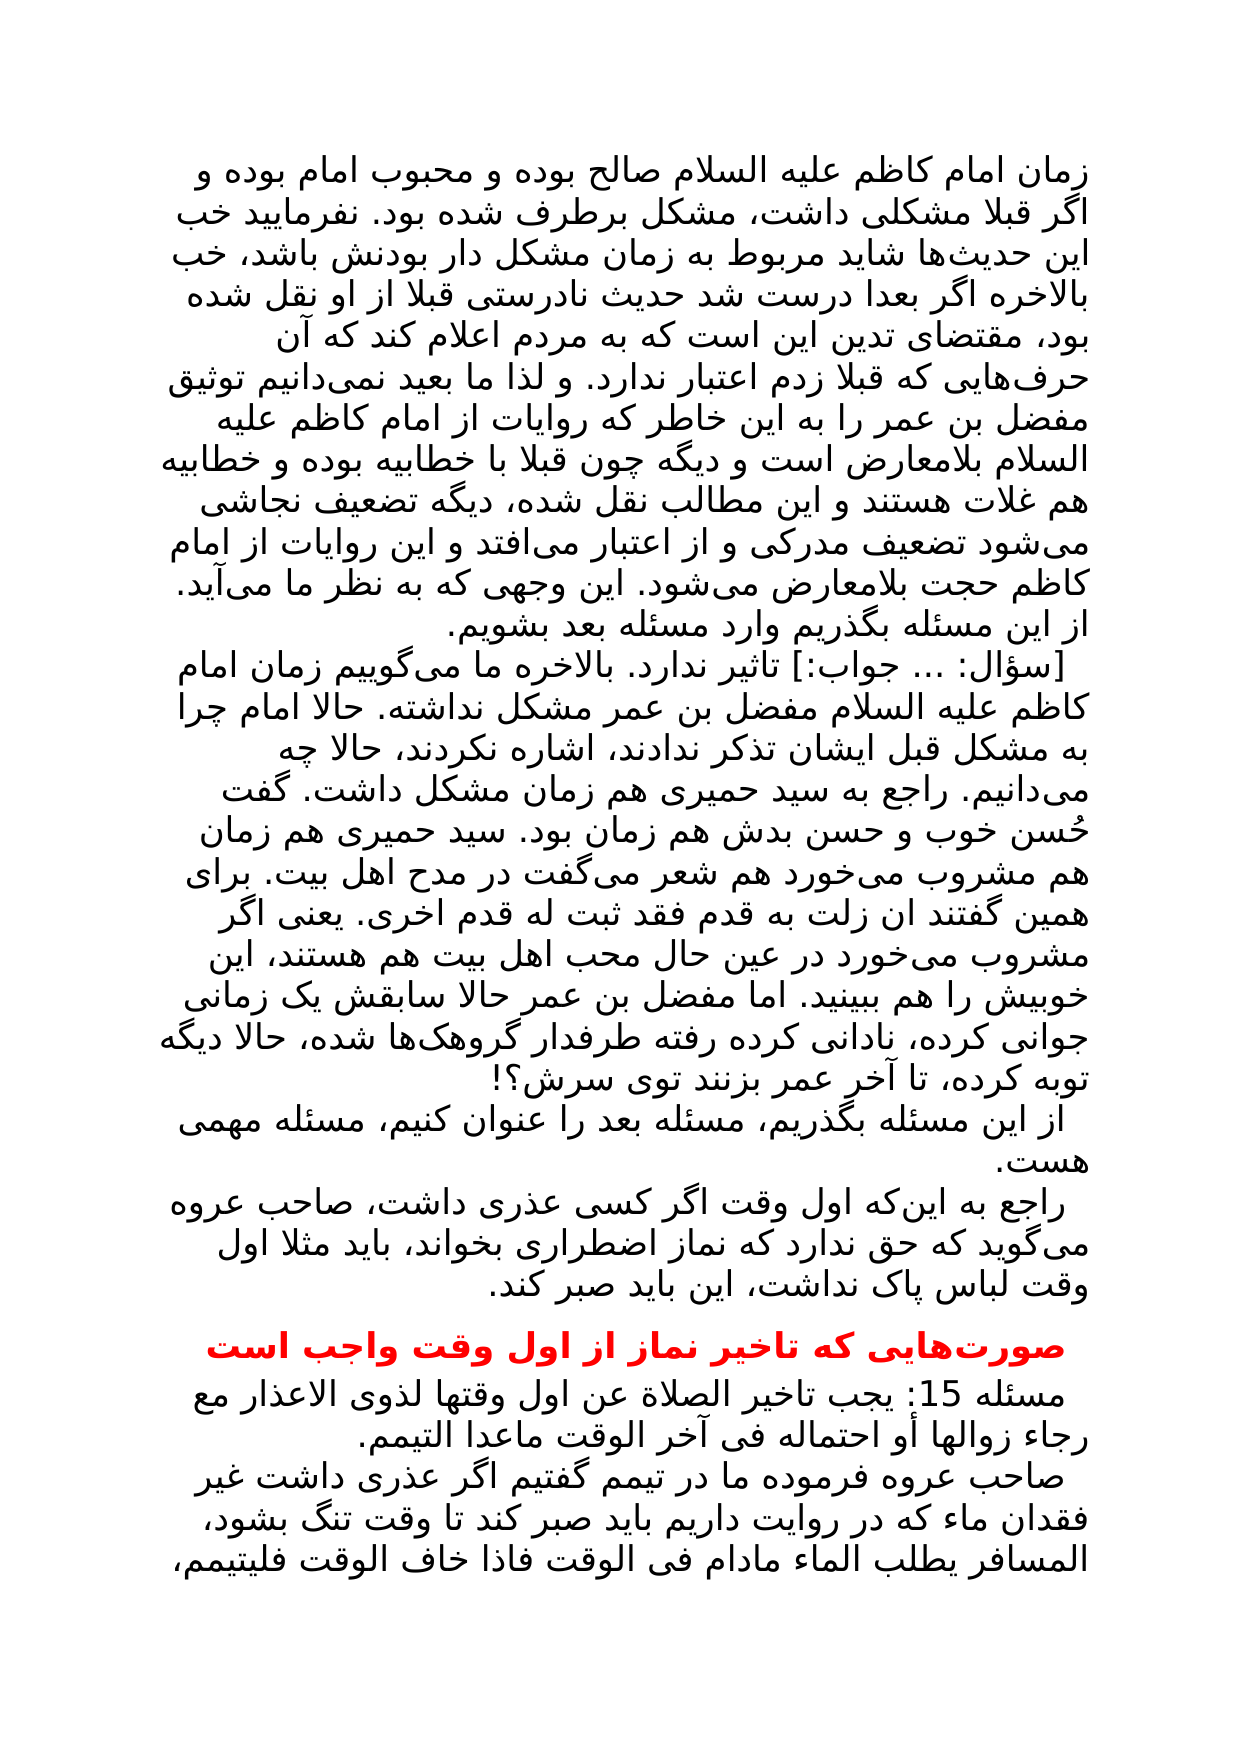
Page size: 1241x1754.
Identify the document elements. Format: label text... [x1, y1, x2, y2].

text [150, 1456, 1090, 1579]
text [150, 150, 1090, 645]
text از این مسئله بگذریم، مسئله بعد را عنوان کنیم، ‌مسئله مهمی هست. [150, 1099, 1090, 1181]
text [سؤال: ... جواب:] تاثیر ندارد. بالاخره ما می‌‌گوییم زمان امام کاظم علیه السلام مفضل بن عمر مشکل نداشته. حالا امام چرا به مشکل قبل ایشان تذکر ندادند، اشاره نکردند، حالا چه می‌‌دانیم. راجع به سید حمیری هم زمان مشکل داشت. گفت حُسن خوب و حسن بدش هم زمان بود. سید حمیری هم زمان هم مشروب می‌‌خورد هم شعر می‌‌گفت در مدح اهل بیت. برای همین گفتند ان زلت به ‌قدم فقد ثبت له قدم اخری. یعنی اگر مشروب می‌‌خورد در عین حال محب اهل بیت هم هستند، ‌این خوبیش را هم ببینید. اما مفضل بن عمر حالا سابقش یک زمانی جوانی کرده، نادانی کرده رفته طرفدار گروهک‌ها شده، ‌حالا دیگه توبه کرده، تا آخر عمر بزنند توی سرش؟! [150, 645, 1090, 1099]
text مسئله 15: یجب تاخیر الصلاة عن اول وقتها لذوی الاعذار مع رجاء زوالها أو احتماله فی آخر الوقت ماعدا التیمم. [150, 1373, 1090, 1456]
text صورت‌هایی که تاخیر نماز از اول وقت واجب است [150, 1326, 1090, 1367]
text راجع به این‌که اول وقت اگر کسی عذری داشت، صاحب عروه می‌‌گوید که حق ندارد که نماز اضطراری بخواند، باید مثلا اول وقت لباس پاک نداشت، این باید صبر کند. [150, 1181, 1090, 1305]
